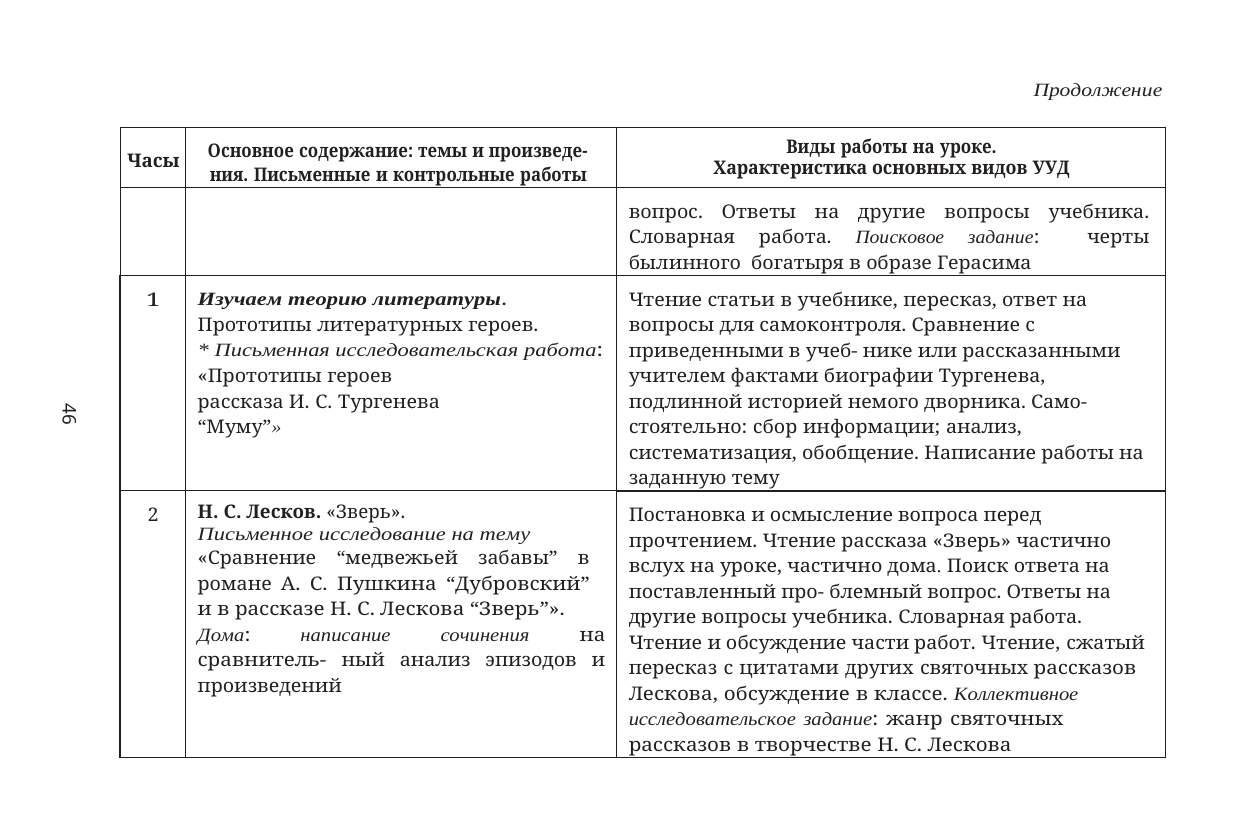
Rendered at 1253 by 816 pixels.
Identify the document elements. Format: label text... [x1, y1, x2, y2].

table_cell 1 [121, 276, 185, 490]
table_cell Постановка и осмысление вопроса перед прочтением. Чтение рассказа «Зверь» частично вслух на уроке, частично дома. Поиск ответа на поставленный про- блемный вопрос. Ответы на другие вопросы учебника. Словарная работа. Чтение и обсуждение части работ. Чтение, сжатый пересказ с цитатами других святочных рассказов Лескова, обсуждение в классе. Коллективное исследовательское задание: жанр святочных рассказов в творчестве Н. С. Лескова [617, 492, 1165, 757]
table_cell 2 [121, 491, 185, 757]
table_cell Н. С. Лесков. «Зверь». Письменное исследование на тему «Сравнение “медвежьей забавы” в романе А. С. Пушкина “Дубровский” и в рассказе Н. С. Лескова “Зверь”». Дома: написание сочинения на сравнитель- ный анализ эпизодов и произведений [186, 491, 616, 757]
table_header Часы [121, 128, 185, 187]
table_header Основное содержание: темы и произведе- ния. Письменные и контрольные работы [186, 128, 616, 187]
table_cell вопрос. Ответы на другие вопросы учебника. Словарная работа. Поисковое задание: черты былинного богатыря в образе Герасима [617, 188, 1165, 275]
table_header Виды работы на уроке. Характеристика основных видов УУД [617, 128, 1165, 187]
table_cell Чтение статьи в учебнике, пересказ, ответ на вопросы для самоконтроля. Сравнение с приведенными в учеб- нике или рассказанными учителем фактами биографии Тургенева, подлинной историей немого дворника. Само- стоятельно: сбор информации; анализ, систематизация, обобщение. Написание работы на заданную тему [617, 276, 1165, 490]
table_cell Изучаем теорию литературы. Прототипы литературных героев. * Письменная исследовательская работа: «Прототипы героев рассказа И. С. Тургенева “Муму”» [186, 276, 616, 490]
table_cell [186, 188, 616, 275]
text Продолжение [106, 79, 1164, 101]
table_cell [121, 188, 185, 275]
